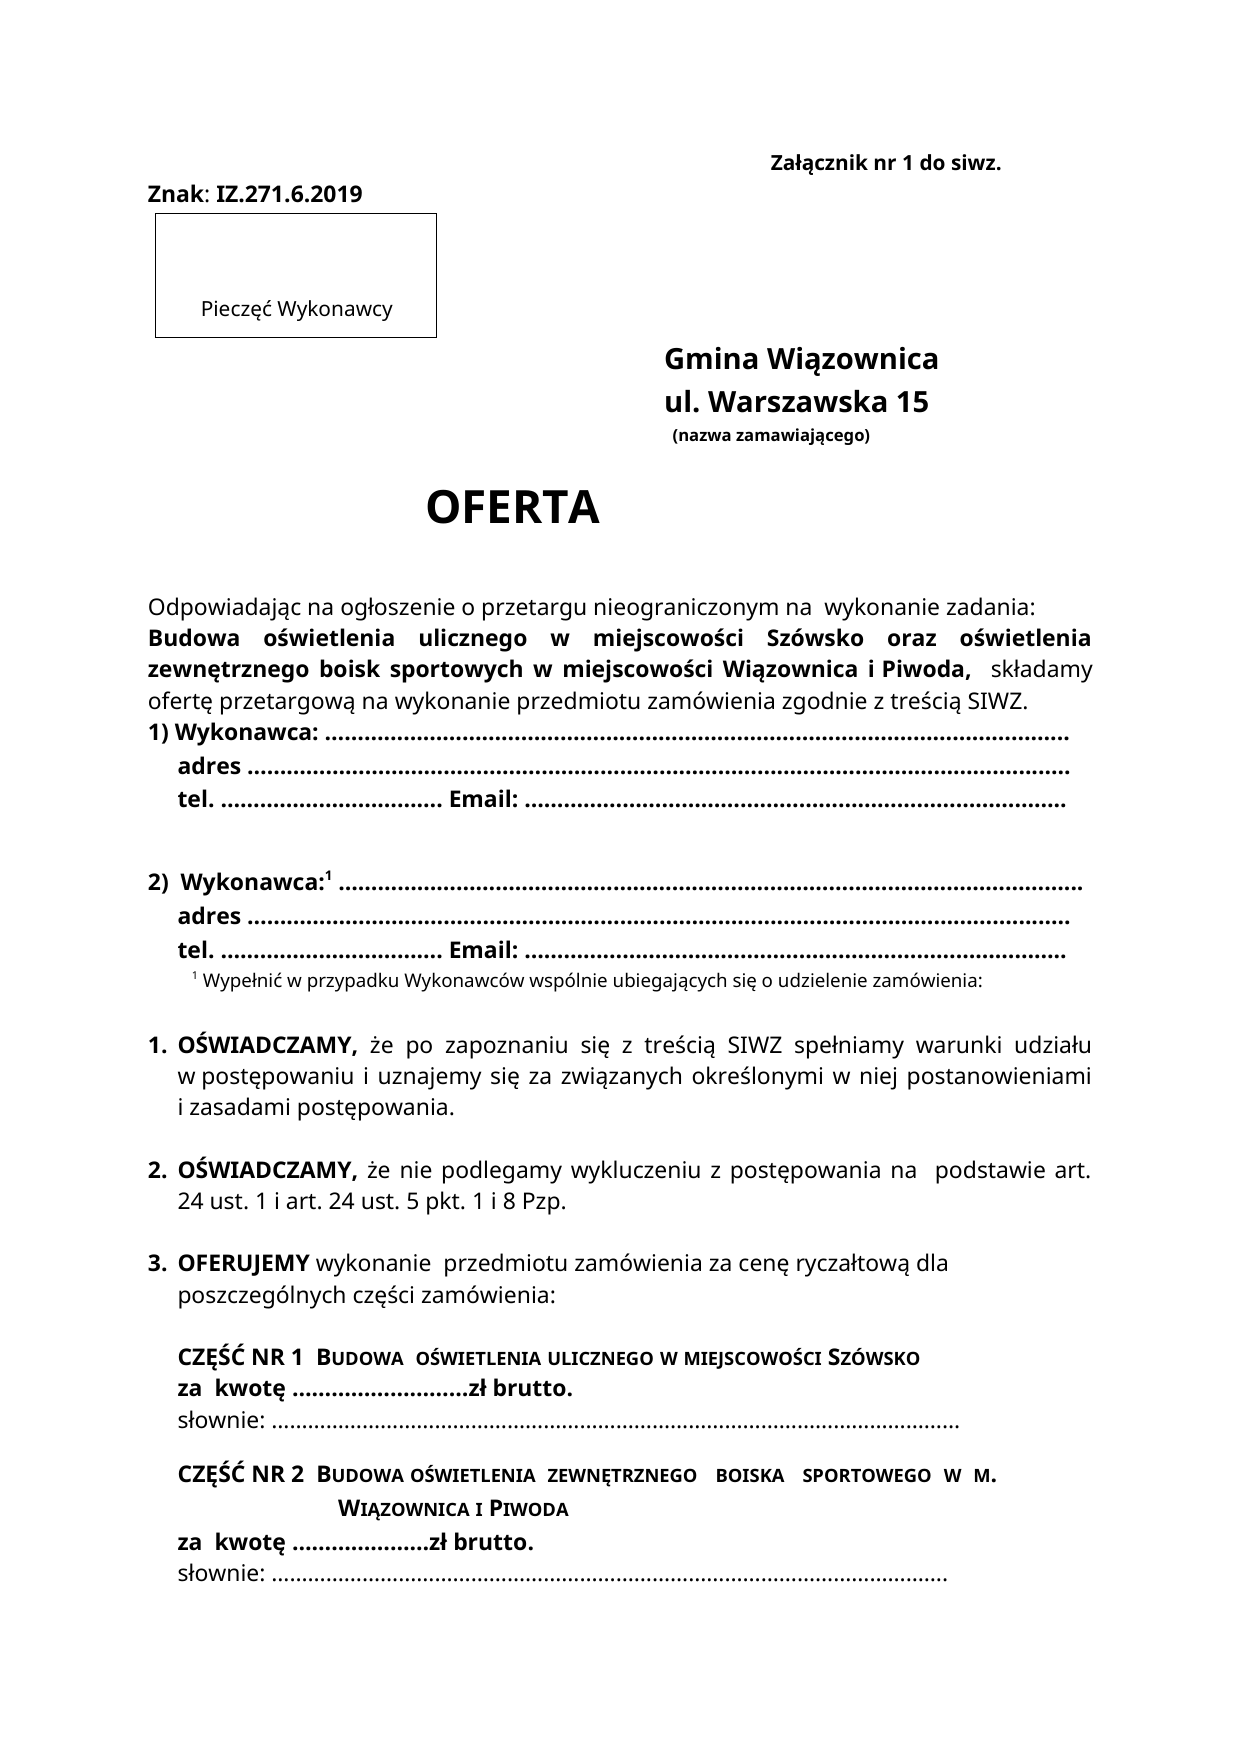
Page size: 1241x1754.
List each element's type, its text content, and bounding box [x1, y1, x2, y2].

text tel. ……………………………. Email: ……………………………………………………………………….. [148, 933, 1093, 965]
text 1) Wykonawca: …………………………………………………………………………………………………... [148, 716, 1093, 747]
list OFERUJEMY wykonanie przedmiotu zamówienia za cenę ryczałtową dla poszczególnych części zamówienia: [148, 1247, 1093, 1310]
list Oświadczamy, że po zapoznaniu się z treścią SIWZ spełniamy warunki udziału w postępowaniu i uznajemy się za związanych określonymi w niej postanowieniami i zasadami postępowania. [148, 1028, 1093, 1122]
text adres ………………………………………………………………………………………………………......... [148, 749, 1093, 781]
text Wiązownica i Piwoda [148, 1492, 1093, 1523]
table_header Pieczęć Wykonawcy [156, 214, 436, 337]
text Odpowiadając na ogłoszenie o przetargu nieograniczonym na wykonanie zadania: [148, 591, 1093, 622]
text adres ………………………………………………………………………………………………………......... [148, 900, 1093, 931]
list Oświadczamy, że nie podlegamy wykluczeniu z postępowania na podstawie art. 24 ust. 1 i art. 24 ust. 5 pkt. 1 i 8 Pzp. [148, 1153, 1093, 1216]
text za kwotę …………………zł brutto. [148, 1526, 1048, 1557]
text (nazwa zamawiającego) [148, 424, 1093, 447]
text za kwotę ………………………zł brutto. [148, 1372, 1048, 1403]
text 1 Wypełnić w przypadku Wykonawców wspólnie ubiegających się o udzielenie zamówienia: [148, 967, 1093, 993]
text Część Nr 2 Budowa oświetlenia zewnętrznego boiska sportowego w m. [148, 1458, 1093, 1490]
text OFERTA [148, 474, 1093, 537]
text 2) Wykonawca:1 …………………………………………………………………………………………………... [148, 866, 1093, 897]
text Gmina Wiązownica [148, 338, 1093, 378]
text ul. Warszawska 15 [148, 381, 1093, 421]
text tel. ……………………………. Email: ……………………………………………………………………….. [148, 783, 1093, 814]
text słownie: …………………………………………………………………………………………………. [148, 1557, 1048, 1588]
text słownie: …………………………………………………………………………………………………… [148, 1403, 1048, 1435]
text Znak: IZ.271.6.2019 [148, 178, 1093, 209]
text Załącznik nr 1 do siwz. [148, 148, 1093, 176]
text Część Nr 1 Budowa oświetlenia ulicznego w miejscowości Szówsko [177, 1341, 1048, 1372]
text Budowa oświetlenia ulicznego w miejscowości Szówsko oraz oświetlenia zewnętrznego boisk sportowych w miejscowości Wiązownica i Piwoda, składamy ofertę przetargową na wykonanie przedmiotu zamówienia zgodnie z treścią SIWZ. [148, 622, 1093, 716]
